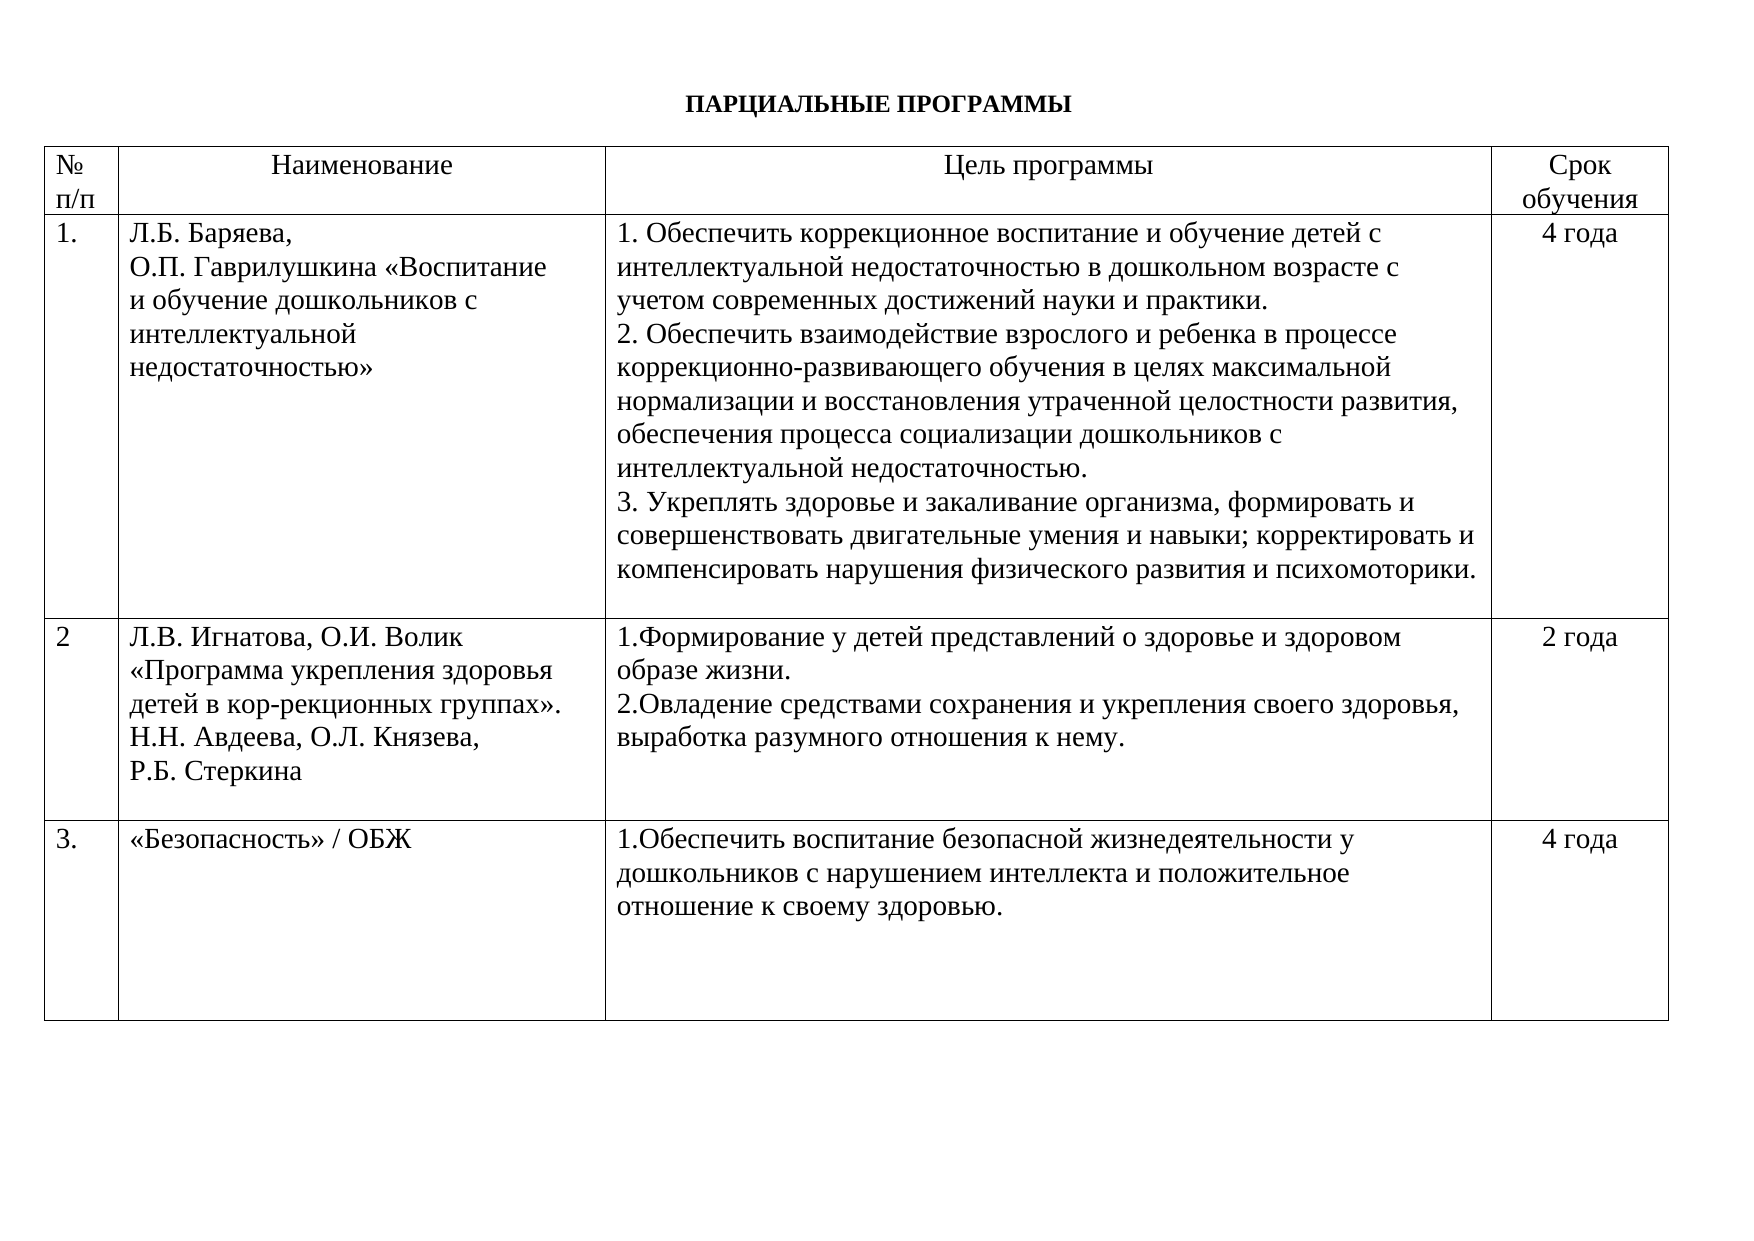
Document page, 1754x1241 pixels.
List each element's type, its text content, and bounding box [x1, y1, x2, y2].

text ПАРЦИАЛЬНЫЕ ПРОГРАММЫ [89, 89, 1668, 117]
table_cell 2 [45, 619, 118, 820]
table_header Цель программы [606, 147, 1491, 214]
table_cell Л.Б. Баряева, О.П. Гаврилушкина «Воспитание и обучение дошкольников с интеллектуальной недостаточностью» [119, 215, 605, 618]
table_cell 1. Обеспечить коррекционное воспитание и обучение детей с интеллектуальной недостаточностью в дошкольном возрасте с учетом современных достижений науки и практики. 2. Обеспечить взаимодействие взрослого и ребенка в процессе коррекционно-развивающего обучения в целях максимальной нормализации и восстановления утраченной целостности развития, обеспечения процесса социализации дошкольников с интеллектуальной недостаточностью. 3. Укреплять здоровье и закаливание организма, формировать и совершенствовать двигательные умения и навыки; корректировать и компенсировать нарушения физического развития и психомоторики. [606, 215, 1491, 618]
table_cell 2 года [1492, 619, 1668, 820]
table_header Наименование [119, 147, 605, 214]
table_cell 4 года [1492, 821, 1668, 1020]
table_cell 4 года [1492, 215, 1668, 618]
table_cell 1.Формирование у детей представлений о здоровье и здоровом образе жизни. 2.Овладение средствами сохранения и укрепления своего здоровья, выработка разумного отношения к нему. [606, 619, 1491, 820]
table_cell 1. [45, 215, 118, 618]
table_cell Л.В. Игнатова, О.И. Волик «Программа укрепления здоровья детей в кор-рекционных группах». Н.Н. Авдеева, О.Л. Князева, Р.Б. Стеркина [119, 619, 605, 820]
table_header Срок обучения [1492, 147, 1668, 214]
table_header № п/п [45, 147, 118, 214]
table_cell «Безопасность» / ОБЖ [119, 821, 605, 1020]
table_cell 3. [45, 821, 118, 1020]
table_cell 1.Обеспечить воспитание безопасной жизнедеятельности у дошкольников с нарушением интеллекта и положительное отношение к своему здоровью. [606, 821, 1491, 1020]
